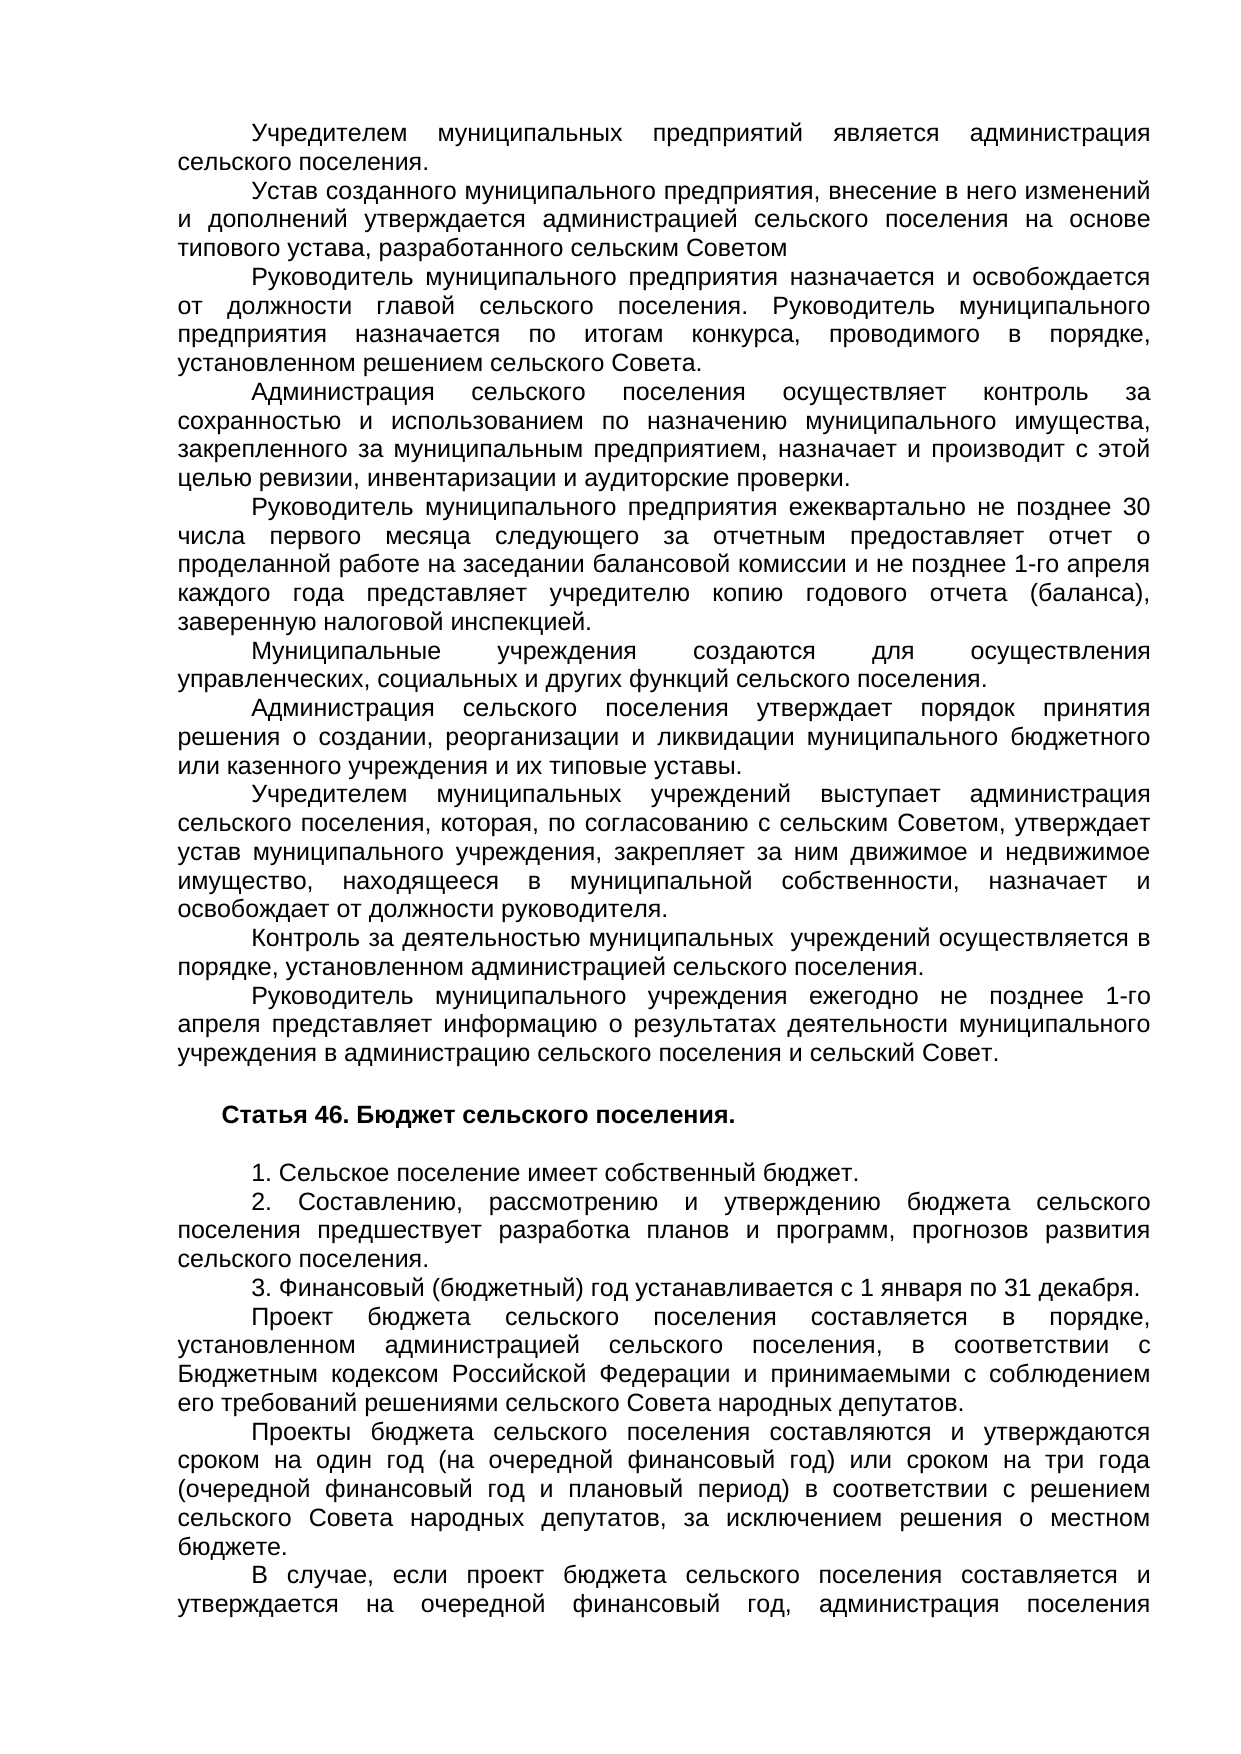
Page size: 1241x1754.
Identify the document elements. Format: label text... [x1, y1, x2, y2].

text Учредителем муниципальных предприятий является администрация сельского поселения. [177, 118, 1152, 176]
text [177, 1560, 1152, 1618]
text Учредителем муниципальных учреждений выступает администрация сельского поселения, которая, по согласованию с сельским Советом, утверждает устав муниципального учреждения, закрепляет за ним движимое и недвижимое имущество, находящееся в муниципальной собственности, назначает и освобождает от должности руководителя. [177, 779, 1152, 923]
text Муниципальные учреждения создаются для осуществления управленческих, социальных и других функций сельского поселения. [177, 636, 1152, 693]
text Руководитель муниципального предприятия назначается и освобождается от должности главой сельского поселения. Руководитель муниципального предприятия назначается по итогам конкурса, проводимого в порядке, установленном решением сельского Совета. [177, 262, 1152, 377]
text Статья 46. Бюджет сельского поселения. [133, 1100, 1152, 1129]
text 2. Составлению, рассмотрению и утверждению бюджета сельского поселения предшествует разработка планов и программ, прогнозов развития сельского поселения. [177, 1187, 1152, 1273]
text 1. Сельское поселение имеет собственный бюджет. [177, 1158, 1152, 1187]
text Устав созданного муниципального предприятия, внесение в него изменений и дополнений утверждается администрацией сельского поселения на основе типового устава, разработанного сельским Советом [177, 176, 1152, 262]
text Проект бюджета сельского поселения составляется в порядке, установленном администрацией сельского поселения, в соответствии с Бюджетным кодексом Российской Федерации и принимаемыми с соблюдением его требований решениями сельского Совета народных депутатов. [177, 1302, 1152, 1417]
text 3. Финансовый (бюджетный) год устанавливается с 1 января по 31 декабря. [177, 1273, 1152, 1302]
text Проекты бюджета сельского поселения составляются и утверждаются сроком на один год (на очередной финансовый год) или сроком на три года (очередной финансовый год и плановый период) в соответствии с решением сельского Совета народных депутатов, за исключением решения о местном бюджете. [177, 1417, 1152, 1560]
text Контроль за деятельностью муниципальных учреждений осуществляется в порядке, установленном администрацией сельского поселения. [177, 923, 1152, 981]
text Администрация сельского поселения осуществляет контроль за сохранностью и использованием по назначению муниципального имущества, закрепленного за муниципальным предприятием, назначает и производит с этой целью ревизии, инвентаризации и аудиторские проверки. [177, 377, 1152, 492]
text Руководитель муниципального учреждения ежегодно не позднее 1-го апреля представляет информацию о результатах деятельности муниципального учреждения в администрацию сельского поселения и сельский Совет. [177, 981, 1152, 1067]
text Администрация сельского поселения утверждает порядок принятия решения о создании, реорганизации и ликвидации муниципального бюджетного или казенного учреждения и их типовые уставы. [177, 693, 1152, 779]
text Руководитель муниципального предприятия ежеквартально не позднее 30 числа первого месяца следующего за отчетным предоставляет отчет о проделанной работе на заседании балансовой комиссии и не позднее 1-го апреля каждого года представляет учредителю копию годового отчета (баланса), заверенную налоговой инспекцией. [177, 492, 1152, 636]
